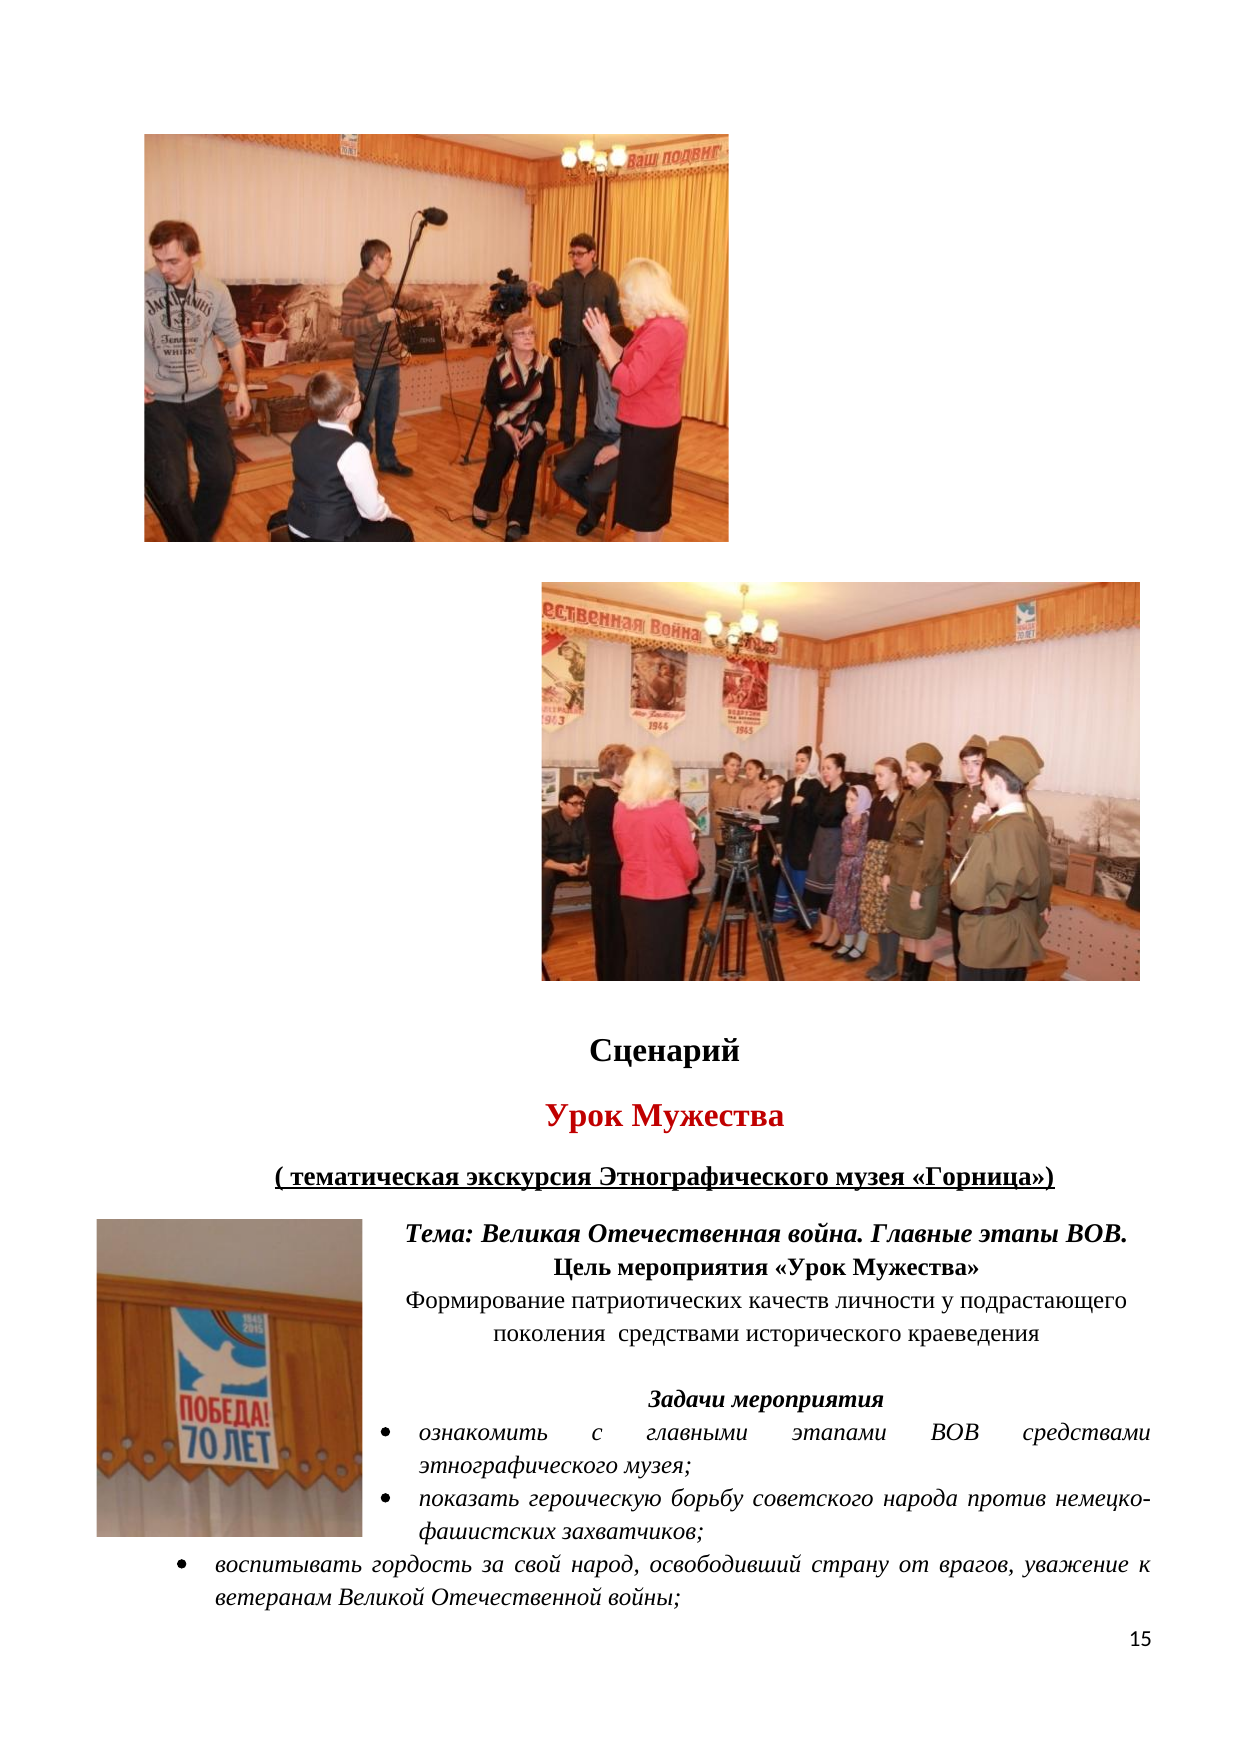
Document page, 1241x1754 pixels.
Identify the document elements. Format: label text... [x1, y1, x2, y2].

text Задачи мероприятия [362, 1384, 1152, 1413]
text Урок Мужества [177, 1095, 1152, 1133]
list воспитывать гордость за свой народ, освободивший страну от врагов, уважение к ветеранам Великой Отечественной войны; [177, 1549, 1152, 1611]
picture [144, 134, 728, 541]
text Формирование патриотических качеств личности у подрастающего поколения средствами исторического краеведения [362, 1285, 1152, 1347]
list показать героическую борьбу советского народа против немецко-фашистских захватчиков; [177, 1483, 1152, 1545]
text ( тематическая экскурсия Этнографического музея «Горница») [177, 1160, 1152, 1191]
text Сценарий [177, 1030, 1152, 1069]
list ознакомить с главными этапами ВОВ средствами этнографического музея; [362, 1417, 1152, 1479]
picture [96, 1219, 362, 1535]
text Тема: Великая Отечественная война. Главные этапы ВОВ. Цель мероприятия «Урок Мужества» [177, 1217, 1152, 1281]
picture [541, 582, 1140, 980]
